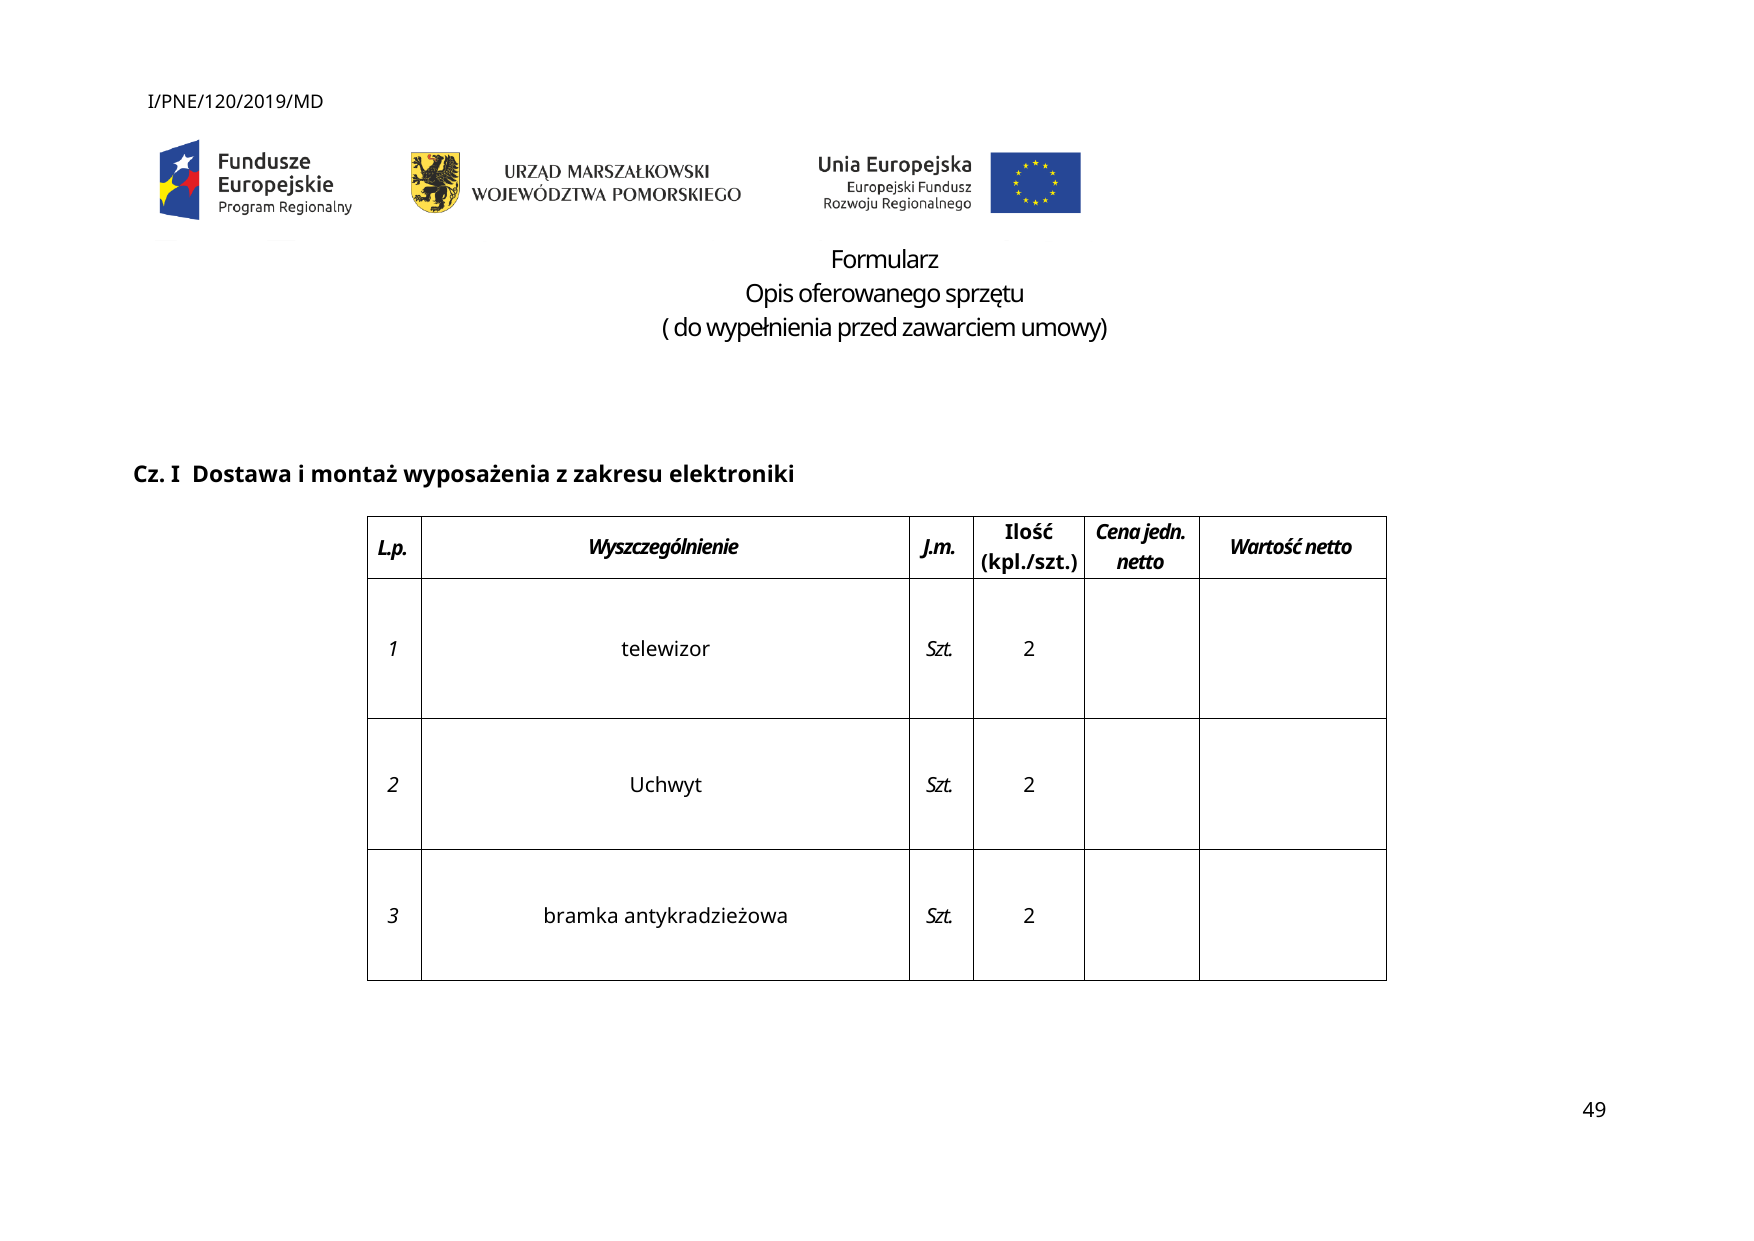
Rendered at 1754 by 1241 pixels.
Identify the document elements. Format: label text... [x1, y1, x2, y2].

table_cell [1200, 719, 1386, 849]
table_cell 1 [368, 579, 421, 718]
table_cell 2 [974, 850, 1084, 980]
table_header Wartość netto [1200, 517, 1386, 578]
table_cell 3 [368, 850, 421, 980]
table_cell bramka antykradzieżowa [422, 850, 909, 980]
picture [147, 139, 1093, 242]
table_cell [1085, 719, 1199, 849]
table_cell [1200, 579, 1386, 718]
table_header Cena jedn. netto [1085, 517, 1199, 578]
table_header J.m. [910, 517, 973, 578]
text Cz. I Dostawa i montaż wyposażenia z zakresu elektroniki [133, 457, 1608, 489]
table_cell Szt. [910, 719, 973, 849]
table_header Wyszczególnienie [422, 517, 909, 578]
text Opis oferowanego sprzętu [118, 276, 1653, 310]
table_cell [1200, 850, 1386, 980]
table_header Ilość (kpl./szt.) [974, 517, 1084, 578]
table_cell Szt. [910, 850, 973, 980]
table_cell Szt. [910, 579, 973, 718]
table_cell [1085, 579, 1199, 718]
table_cell [1085, 850, 1199, 980]
table_cell 2 [974, 719, 1084, 849]
table_cell Uchwyt [422, 719, 909, 849]
text Formularz [118, 242, 1653, 276]
table_cell telewizor [422, 579, 909, 718]
text ( do wypełnienia przed zawarciem umowy) [118, 310, 1653, 344]
table_header L.p. [368, 517, 421, 578]
table_cell 2 [368, 719, 421, 849]
table_cell 2 [974, 579, 1084, 718]
